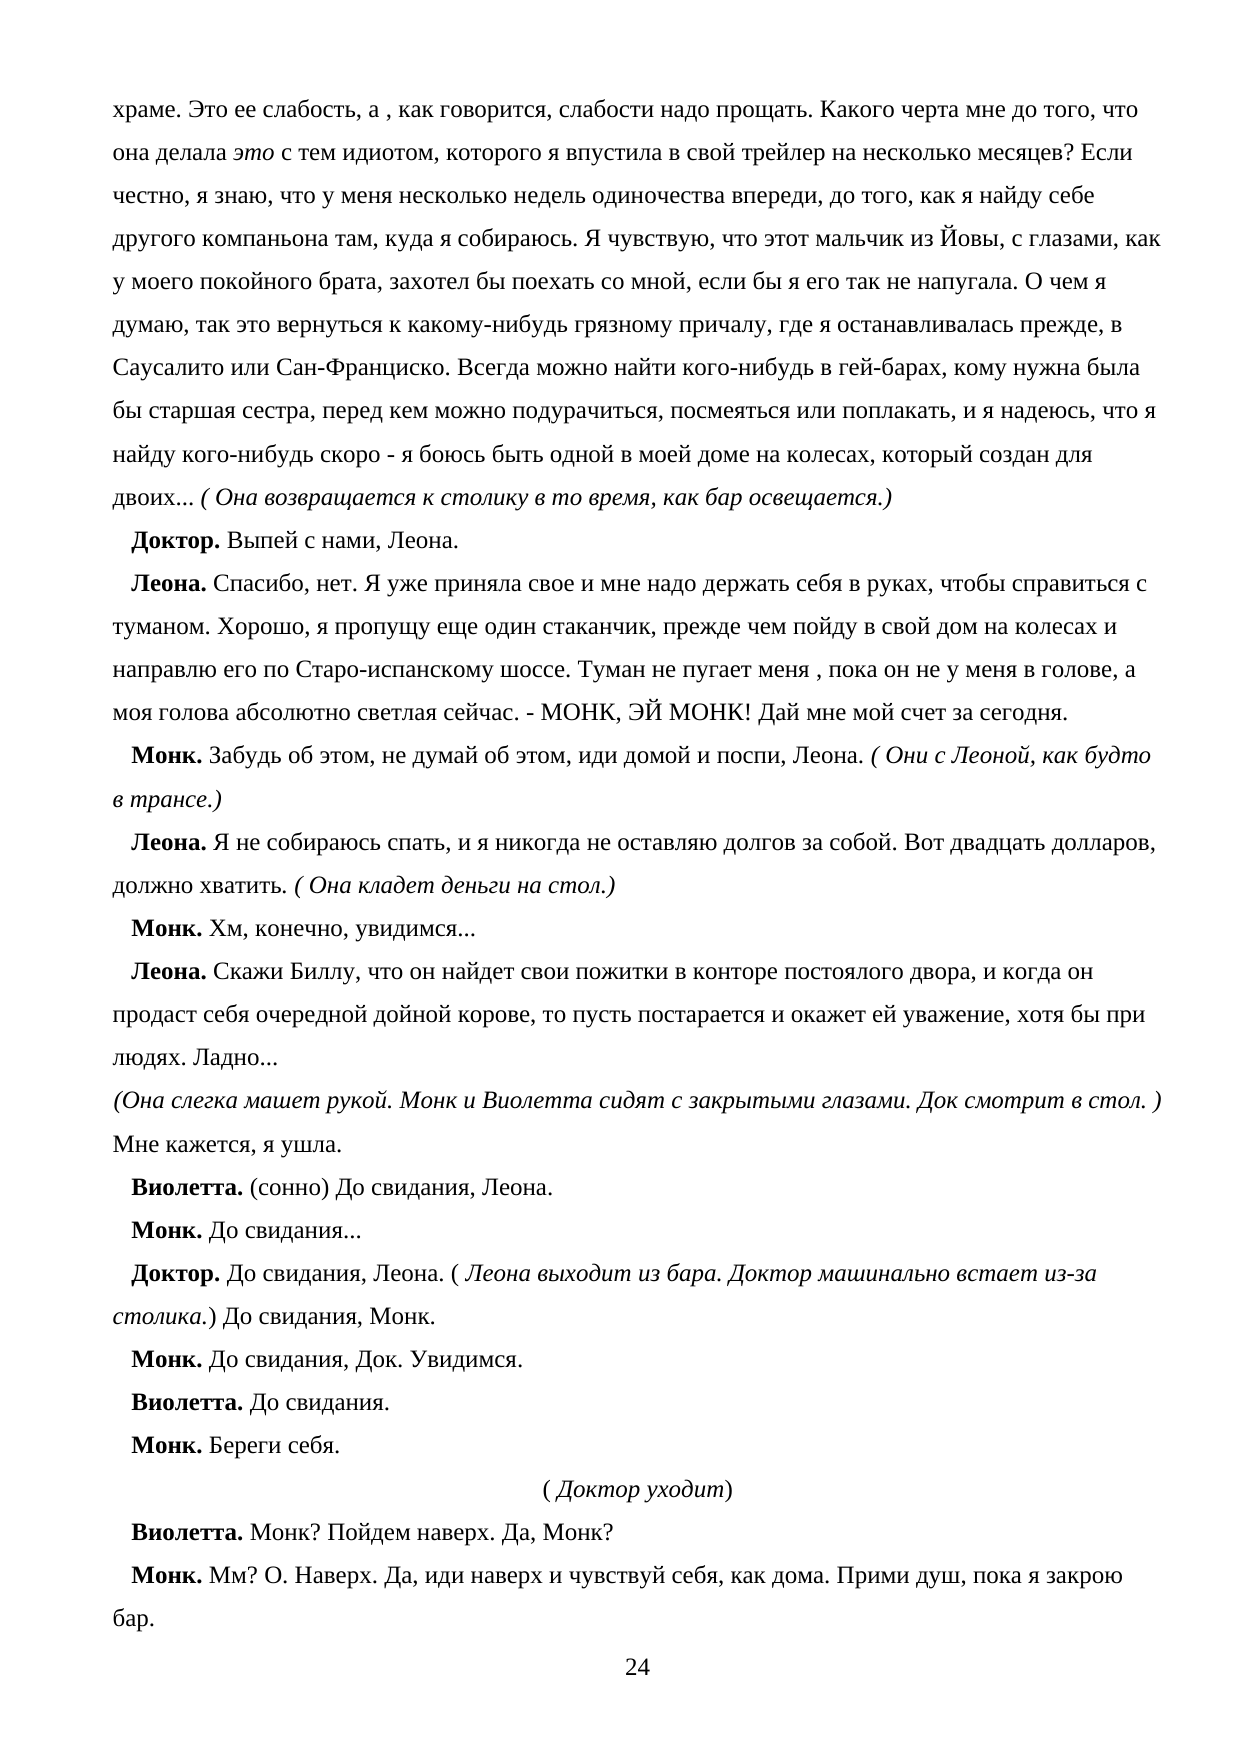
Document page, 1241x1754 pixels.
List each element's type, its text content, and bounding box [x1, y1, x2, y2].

text Мне кажется, я ушла. [112, 1129, 1162, 1157]
text Доктор. До свидания, Леона. ( Леона выходит из бара. Доктор машинально встает из-за столика.) До свидания, Монк. [112, 1258, 1162, 1330]
text Монк. Береги себя. [112, 1431, 1162, 1459]
text Леона. Я не собираюсь спать, и я никогда не оставляю долгов за собой. Вот двадцать долларов, должно хватить. ( Она кладет деньги на стол.) [112, 827, 1162, 899]
text Виолетта. (сонно) До свидания, Леона. [112, 1172, 1162, 1201]
text Леона. Скажи Биллу, что он найдет свои пожитки в конторе постоялого двора, и когда он продаст себя очередной дойной корове, то пусть постарается и окажет ей уважение, хотя бы при людях. Ладно... [112, 956, 1162, 1071]
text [112, 94, 1162, 511]
text Монк. Хм, конечно, увидимся... [112, 913, 1162, 942]
text (Она слегка машет рукой. Монк и Виолетта сидят с закрытыми глазами. Док смотрит в стол. ) [112, 1086, 1162, 1114]
text Монк. Мм? О. Наверх. Да, иди наверх и чувствуй себя, как дома. Прими душ, пока я закрою бар. [112, 1560, 1162, 1632]
text Монк. Забудь об этом, не думай об этом, иди домой и поспи, Леона. ( Они с Леоной, как будто в трансе.) [112, 741, 1162, 812]
text Виолетта. Монк? Пойдем наверх. Да, Монк? [112, 1517, 1162, 1546]
text ( Доктор уходит) [112, 1474, 1162, 1502]
text Монк. До свидания, Док. Увидимся. [112, 1344, 1162, 1373]
text Монк. До свидания... [112, 1215, 1162, 1244]
text Доктор. Выпей с нами, Леона. [112, 525, 1162, 554]
text Виолетта. До свидания. [112, 1387, 1162, 1416]
text Леона. Спасибо, нет. Я уже приняла свое и мне надо держать себя в руках, чтобы справиться с туманом. Хорошо, я пропущу еще один стаканчик, прежде чем пойду в свой дом на колесах и направлю его по Старо-испанскому шоссе. Туман не пугает меня , пока он не у меня в голове, а моя голова абсолютно светлая сейчас. - МОНК, ЭЙ МОНК! Дай мне мой счет за сегодня. [112, 568, 1162, 726]
